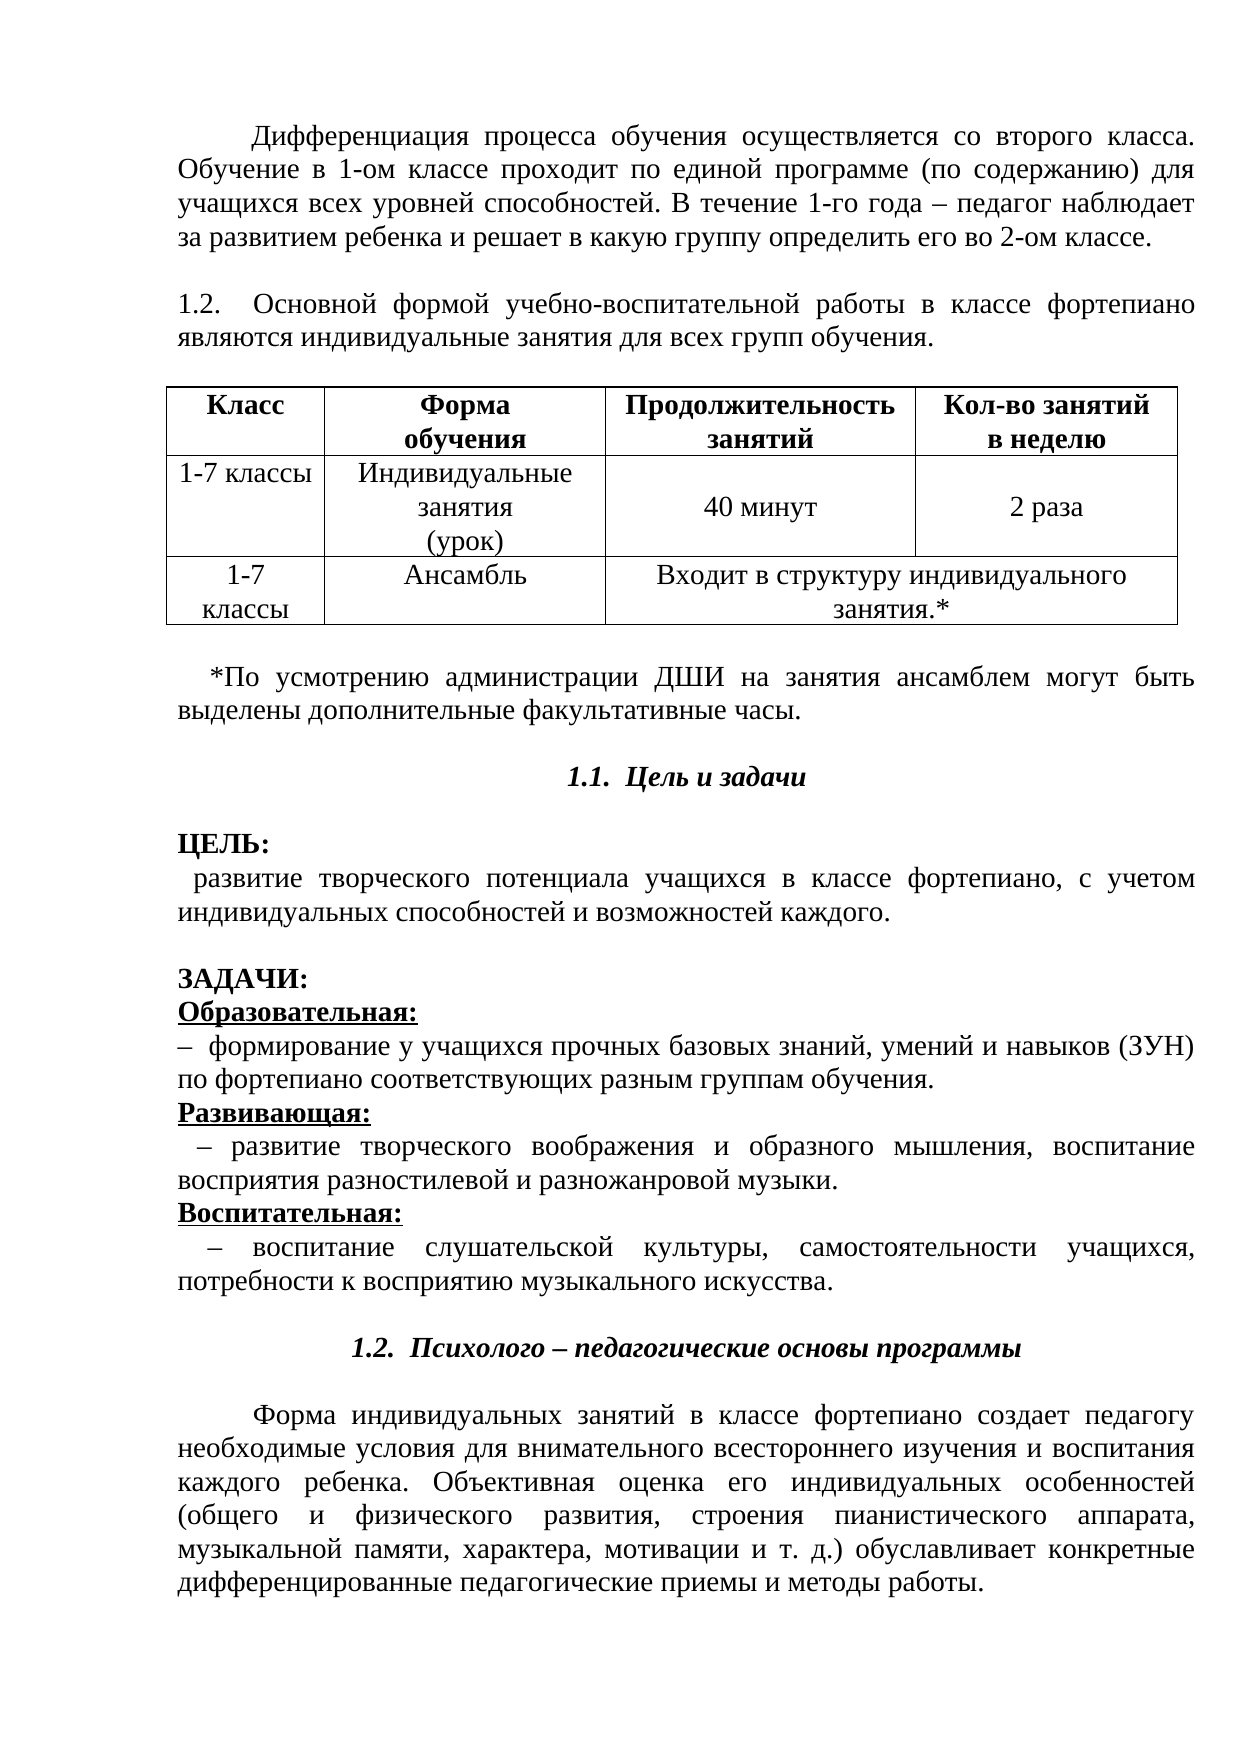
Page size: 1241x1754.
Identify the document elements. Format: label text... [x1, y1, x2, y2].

text Образовательная: [177, 994, 1196, 1028]
table_cell 2 раза [916, 456, 1177, 556]
table_header Класс [167, 388, 324, 454]
text – развитие творческого воображения и образного мышления, воспитание восприятия разностилевой и разножанровой музыки. [177, 1128, 1196, 1196]
table_header Кол-во занятий в неделю [916, 388, 1177, 454]
table_header Форма обучения [325, 388, 605, 454]
text развитие творческого потенциала учащихся в классе фортепиано, с учетом индивидуальных способностей и возможностей каждого. [177, 860, 1196, 927]
table_cell Ансамбль [325, 557, 605, 624]
table_cell 1-7 классы [167, 456, 324, 556]
text ЗАДАЧИ: [177, 961, 1196, 994]
text 1.2. Основной формой учебно-воспитательной работы в классе фортепиано являются индивидуальные занятия для всех групп обучения. [177, 286, 1196, 353]
text – формирование у учащихся прочных базовых знаний, умений и навыков (ЗУН) по фортепиано соответствующих разным группам обучения. [177, 1028, 1196, 1095]
text *По усмотрению администрации ДШИ на занятия ансамблем могут быть выделены дополнительные факультативные часы. [177, 659, 1196, 726]
text Дифференциация процесса обучения осуществляется со второго класса. Обучение в 1-ом классе проходит по единой программе (по содержанию) для учащихся всех уровней способностей. В течение 1-го года – педагог наблюдает за развитием ребенка и решает в какую группу определить его во 2-ом классе. [177, 118, 1196, 252]
table_header Продолжительность занятий [606, 388, 915, 454]
text 1.1. Цель и задачи [177, 759, 1196, 793]
text Воспитательная: [177, 1196, 1196, 1229]
text Форма индивидуальных занятий в классе фортепиано создает педагогу необходимые условия для внимательного всестороннего изучения и воспитания каждого ребенка. Объективная оценка его индивидуальных особенностей (общего и физического развития, строения пианистического аппарата, музыкальной памяти, характера, мотивации и т. д.) обуславливает конкретные дифференцированные педагогические приемы и методы работы. [177, 1397, 1196, 1598]
table_cell 40 минут [606, 456, 915, 556]
table_cell 1-7 классы [167, 557, 324, 624]
table_cell Входит в структуру индивидуального занятия.* [606, 557, 1177, 624]
text ЦЕЛЬ: [177, 827, 1196, 860]
text – воспитание слушательской культуры, самостоятельности учащихся, потребности к восприятию музыкального искусства. [177, 1229, 1196, 1296]
table_cell Индивидуальные занятия (урок) [325, 456, 605, 556]
text Развивающая: [177, 1095, 1196, 1128]
text 1.2. Психолого – педагогические основы программы [177, 1330, 1196, 1363]
